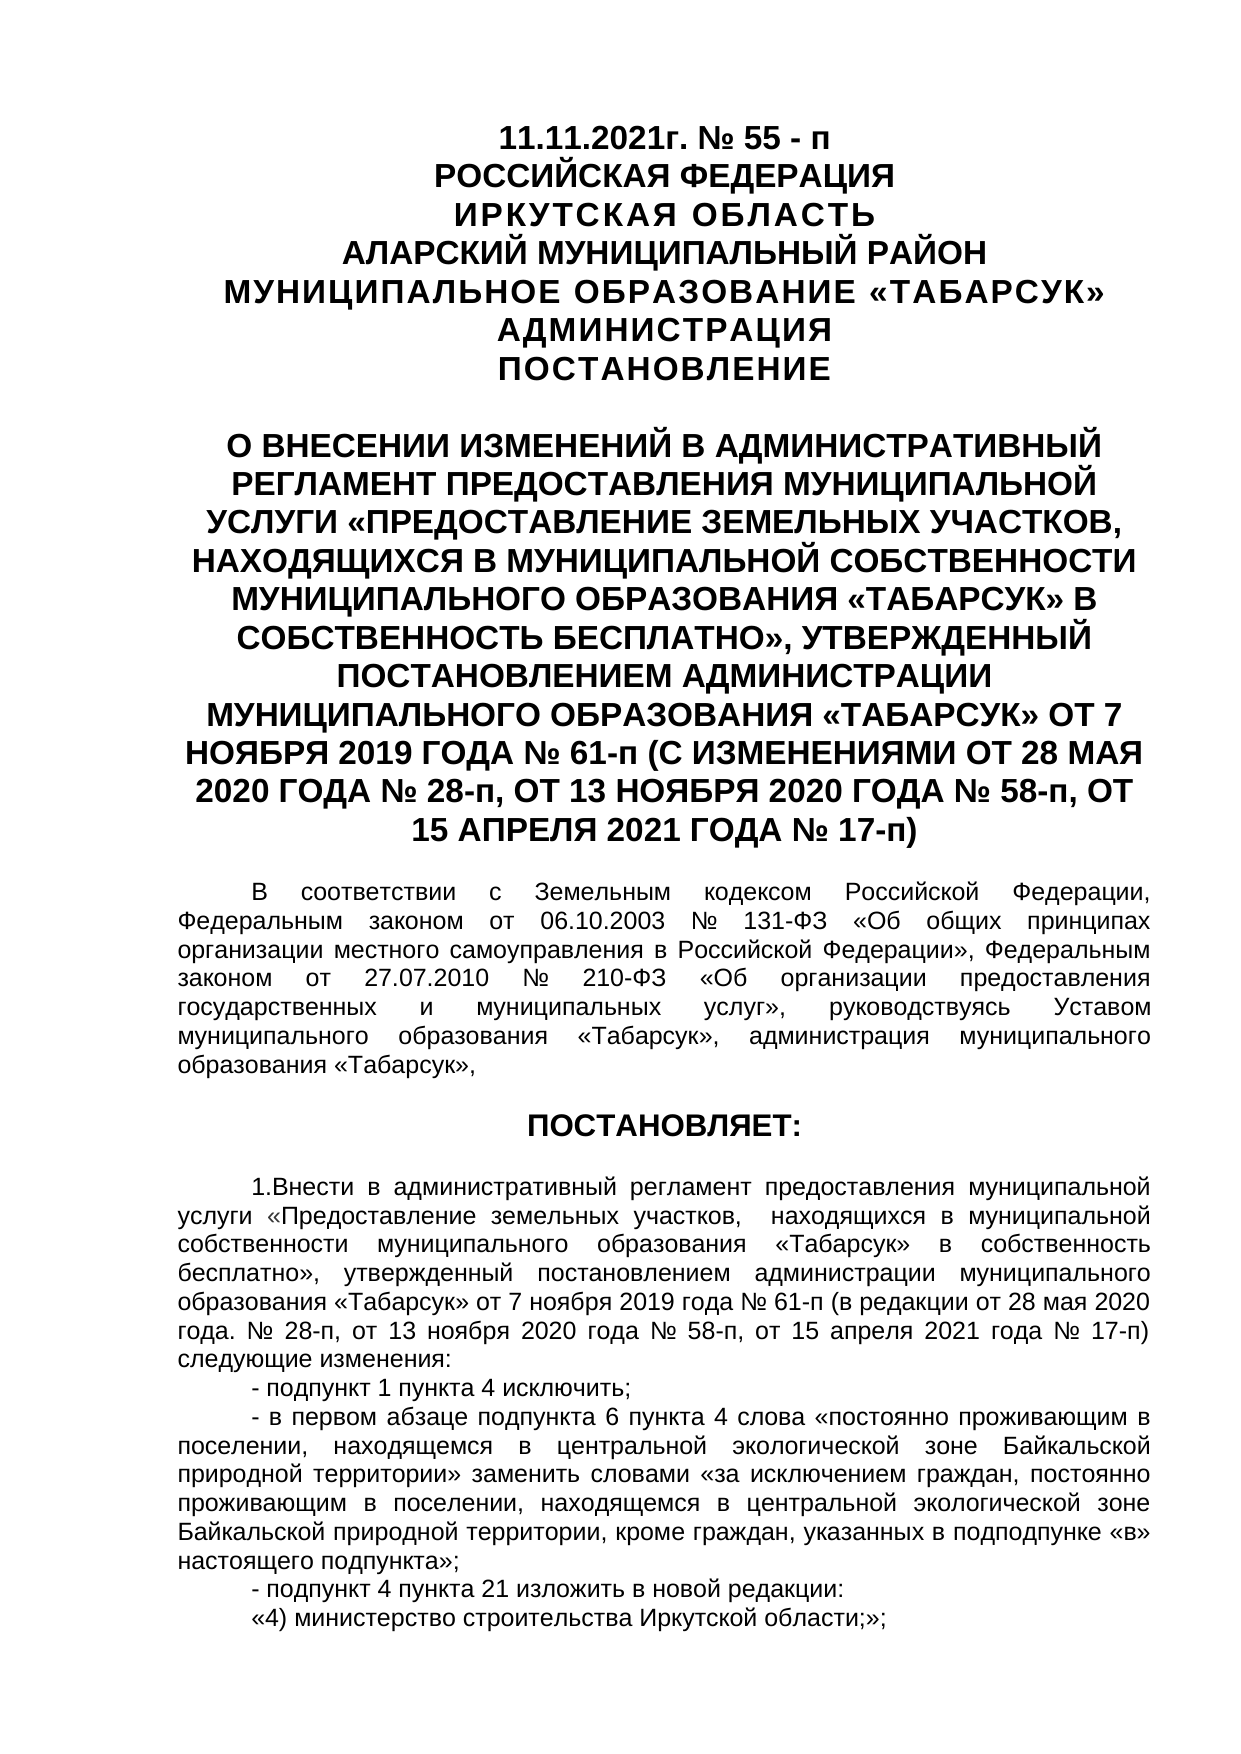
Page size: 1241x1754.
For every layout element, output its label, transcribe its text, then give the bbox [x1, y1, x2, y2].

text О ВНЕСЕНИИ ИЗМЕНЕНИЙ В АДМИНИСТРАТИВНЫЙ РЕГЛАМЕНТ ПРЕДОСТАВЛЕНИЯ МУНИЦИПАЛЬНОЙ УСЛУГИ «ПРЕДОСТАВЛЕНИЕ ЗЕМЕЛЬНЫХ УЧАСТКОВ, НАХОДЯЩИХСЯ В МУНИЦИПАЛЬНОЙ СОБСТВЕННОСТИ МУНИЦИПАЛЬНОГО ОБРАЗОВАНИЯ «ТАБАРСУК» В СОБСТВЕННОСТЬ БЕСПЛАТНО», УТВЕРЖДЕННЫЙ ПОСТАНОВЛЕНИЕМ АДМИНИСТРАЦИИ МУНИЦИПАЛЬНОГО ОБРАЗОВАНИЯ «ТАБАРСУК» ОТ 7 НОЯБРЯ 2019 ГОДА № 61-п (С ИЗМЕНЕНИЯМИ ОТ 28 МАЯ 2020 ГОДА № 28-п, ОТ 13 НОЯБРЯ 2020 ГОДА № 58-п, ОТ 15 АПРЕЛЯ 2021 ГОДА № 17-п) [177, 426, 1152, 848]
text ИРКУТСКАЯ ОБЛАСТЬ [177, 195, 1152, 233]
text 1.Внести в административный регламент предоставления муниципальной услуги «Предоставление земельных участков, находящихся в муниципальной собственности муниципального образования «Табарсук» в собственность бесплатно», утвержденный постановлением администрации муниципального образования «Табарсук» от 7 ноября 2019 года № 61-п (в редакции от 28 мая 2020 года. № 28-п, от 13 ноября 2020 года № 58-п, от 15 апреля 2021 года № 17-п) следующие изменения: [177, 1172, 1152, 1373]
text В соответствии с Земельным кодексом Российской Федерации, Федеральным законом от 06.10.2003 № 131-ФЗ «Об общих принципах организации местного самоуправления в Российской Федерации», Федеральным законом от 27.07.2010 № 210-ФЗ «Об организации предоставления государственных и муниципальных услуг», руководствуясь Уставом муниципального образования «Табарсук», администрация муниципального образования «Табарсук», [177, 877, 1152, 1078]
text РОССИЙСКАЯ ФЕДЕРАЦИЯ [177, 157, 1152, 195]
text - подпункт 1 пункта 4 исключить; [177, 1373, 1152, 1402]
text - подпункт 4 пункта 21 изложить в новой редакции: [177, 1574, 1152, 1603]
text АДМИНИСТРАЦИЯ [177, 310, 1152, 349]
text ПОСТАНОВЛЯЕТ: [177, 1107, 1152, 1143]
text 11.11.2021г. № 55 - п [177, 118, 1152, 157]
text МУНИЦИПАЛЬНОЕ ОБРАЗОВАНИЕ «ТАБАРСУК» [177, 272, 1152, 310]
text АЛАРСКИЙ МУНИЦИПАЛЬНЫЙ РАЙОН [177, 233, 1152, 272]
text ПОСТАНОВЛЕНИЕ [177, 349, 1152, 387]
text «4) министерство строительства Иркутской области;»; [177, 1603, 1152, 1632]
text - в первом абзаце подпункта 6 пункта 4 слова «постоянно проживающим в поселении, находящемся в центральной экологической зоне Байкальской природной территории» заменить словами «за исключением граждан, постоянно проживающим в поселении, находящемся в центральной экологической зоне Байкальской природной территории, кроме граждан, указанных в подподпунке «в» настоящего подпункта»; [177, 1402, 1152, 1574]
